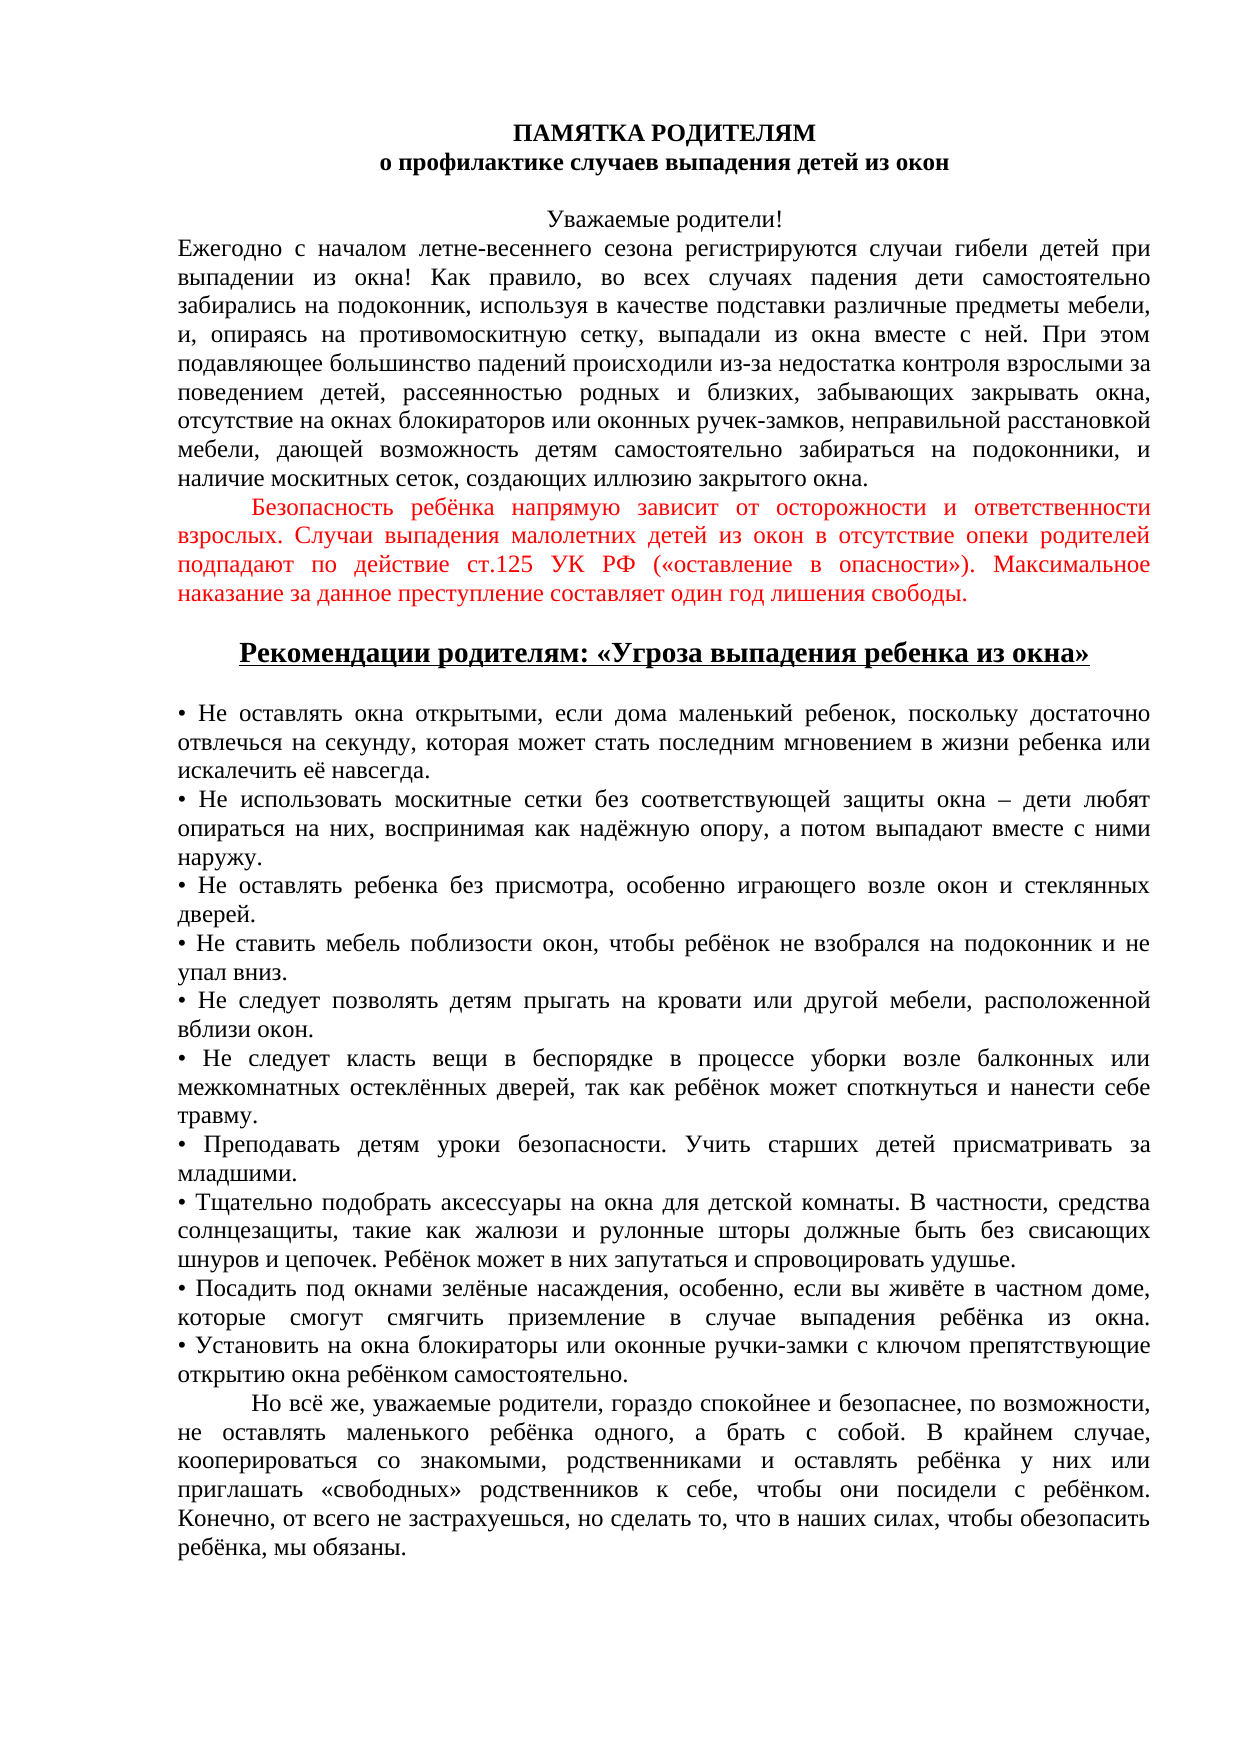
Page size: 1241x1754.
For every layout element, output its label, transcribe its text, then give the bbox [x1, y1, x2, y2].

text Уважаемые родители! [472, 204, 1152, 233]
text Безопасность ребёнка напрямую зависит от осторожности и ответственности взрослых. Случаи выпадения малолетних детей из окон в отсутствие опеки родителей подпадают по действие ст.125 УК РФ («оставление в опасности»). Максимальное наказание за данное преступление составляет один год лишения свободы. [177, 492, 1152, 607]
text Ежегодно с началом летне-весеннего сезона регистрируются случаи гибели детей при выпадении из окна! Как правило, во всех случаях падения дети самостоятельно забирались на подоконник, используя в качестве подставки различные предметы мебели, и, опираясь на противомоскитную сетку, выпадали из окна вместе с ней. При этом подавляющее большинство падений происходили из-за недостатка контроля взрослыми за поведением детей, рассеянностью родных и близких, забывающих закрывать окна, отсутствие на окнах блокираторов или оконных ручек-замков, неправильной расстановкой мебели, дающей возможность детям самостоятельно забираться на подоконники, и наличие москитных сеток, создающих иллюзию закрытого окна. [177, 233, 1152, 492]
text о профилактике случаев выпадения детей из окон [177, 147, 1152, 176]
text • Не оставлять ребенка без присмотра, особенно играющего возле окон и стеклянных дверей. [177, 870, 1152, 928]
text • Не оставлять окна открытыми, если дома маленький ребенок, поскольку достаточно отвлечься на секунду, которая может стать последним мгновением в жизни ребенка или искалечить её навсегда. [177, 669, 1152, 784]
text ПАМЯТКА РОДИТЕЛЯМ [177, 118, 1152, 147]
text • Не ставить мебель поблизости окон, чтобы ребёнок не взобрался на подоконник и не упал вниз. [177, 928, 1152, 985]
text • Не следует класть вещи в беспорядке в процессе уборки возле балконных или межкомнатных остеклённых дверей, так как ребёнок может споткнуться и нанести себе травму. • Преподавать детям уроки безопасности. Учить старших детей присматривать за младшими. • Тщательно подобрать аксессуары на окна для детской комнаты. В частности, средства солнцезащиты, такие как жалюзи и рулонные шторы должные быть без свисающих шнуров и цепочек. Ребёнок может в них запутаться и спровоцировать удушье. [177, 1043, 1152, 1273]
text • Не следует позволять детям прыгать на кровати или другой мебели, расположенной вблизи окон. [177, 985, 1152, 1043]
text Рекомендации родителям: «Угроза выпадения ребенка из окна» [177, 636, 1152, 669]
text • Не использовать москитные сетки без соответствующей защиты окна – дети любят опираться на них, воспринимая как надёжную опору, а потом выпадают вместе с ними наружу. [177, 784, 1152, 870]
text • Посадить под окнами зелёные насаждения, особенно, если вы живёте в частном доме, которые смогут смягчить приземление в случае выпадения ребёнка из окна. • Установить на окна блокираторы или оконные ручки-замки с ключом препятствующие открытию окна ребёнком самостоятельно. [177, 1273, 1152, 1388]
text Но всё же, уважаемые родители, гораздо спокойнее и безопаснее, по возможности, не оставлять маленького ребёнка одного, а брать с собой. В крайнем случае, кооперироваться со знакомыми, родственниками и оставлять ребёнка у них или приглашать «свободных» родственников к себе, чтобы они посидели с ребёнком. Конечно, от всего не застрахуешься, но сделать то, что в наших силах, чтобы обезопасить ребёнка, мы обязаны. [177, 1388, 1152, 1560]
